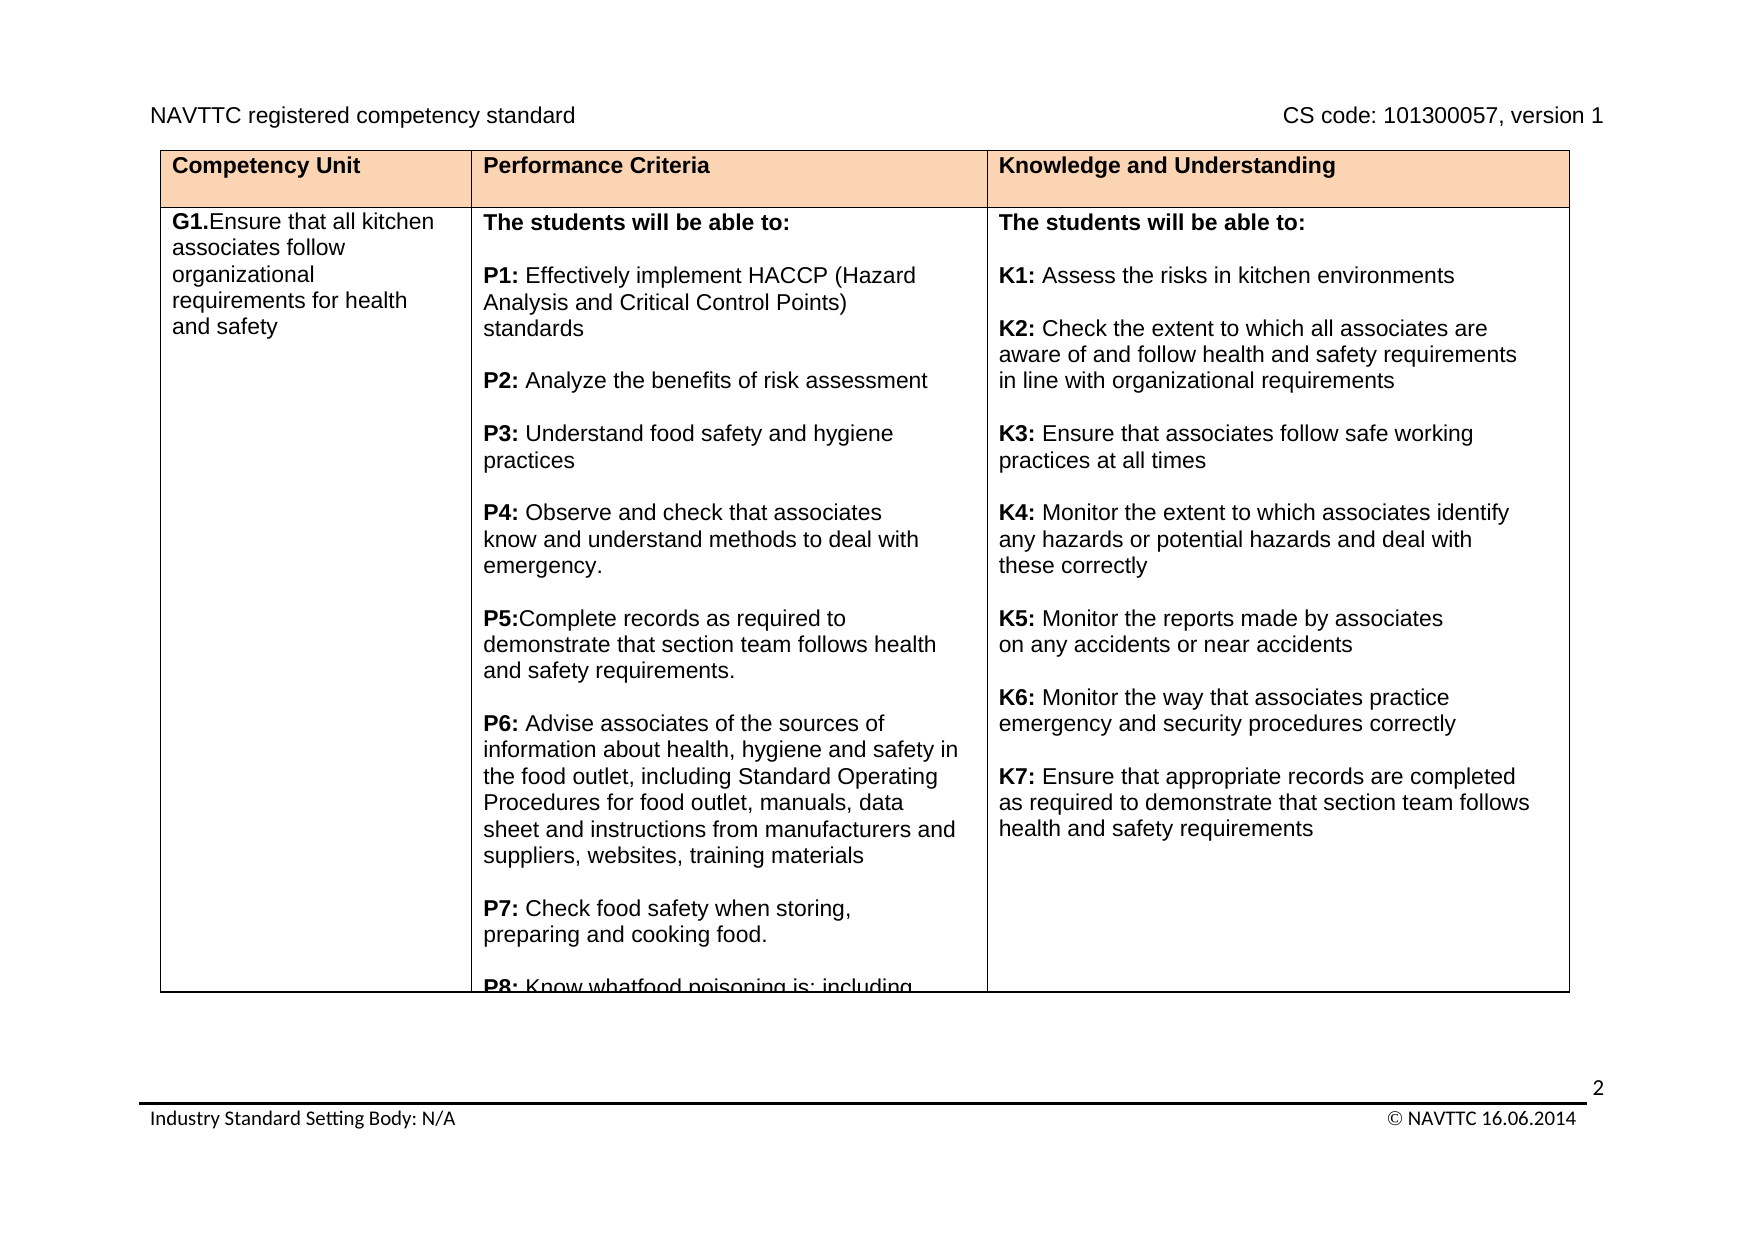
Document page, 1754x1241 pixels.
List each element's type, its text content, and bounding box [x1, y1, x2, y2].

table_header Knowledge and Understanding [988, 151, 1569, 207]
table_cell G1.Ensure that all kitchen associates follow organizational requirements for health and safety [161, 208, 471, 991]
table_header Competency Unit [161, 151, 471, 207]
table_cell The students will be able to: K1: Assess the risks in kitchen environments K2: Check the extent to which all associates are aware of and follow health and safety requirements in line with organizational requirements K3: Ensure that associates follow safe working practices at all times K4: Monitor the extent to which associates identify any hazards or potential hazards and deal with these correctly K5: Monitor the reports made by associates on any accidents or near accidents K6: Monitor the way that associates practice emergency and security procedures correctly K7: Ensure that appropriate records are completed as required to demonstrate that section team follows health and safety requirements [988, 208, 1569, 991]
table_cell The students will be able to: P1: Effectively implement HACCP (Hazard Analysis and Critical Control Points) standards P2: Analyze the benefits of risk assessment P3: Understand food safety and hygiene practices P4: Observe and check that associates know and understand methods to deal with emergency. P5:Complete records as required to demonstrate that section team follows health and safety requirements. P6: Advise associates of the sources of information about health, hygiene and safety in the food outlet, including Standard Operating Procedures for food outlet, manuals, data sheet and instructions from manufacturers and suppliers, websites, training materials P7: Check food safety when storing, preparing and cooking food. P8: Know whatfood poisoning is; including Chemicals, viruses, moulds, physical contaminants. [472, 208, 987, 991]
table_header Performance Criteria [472, 151, 987, 207]
